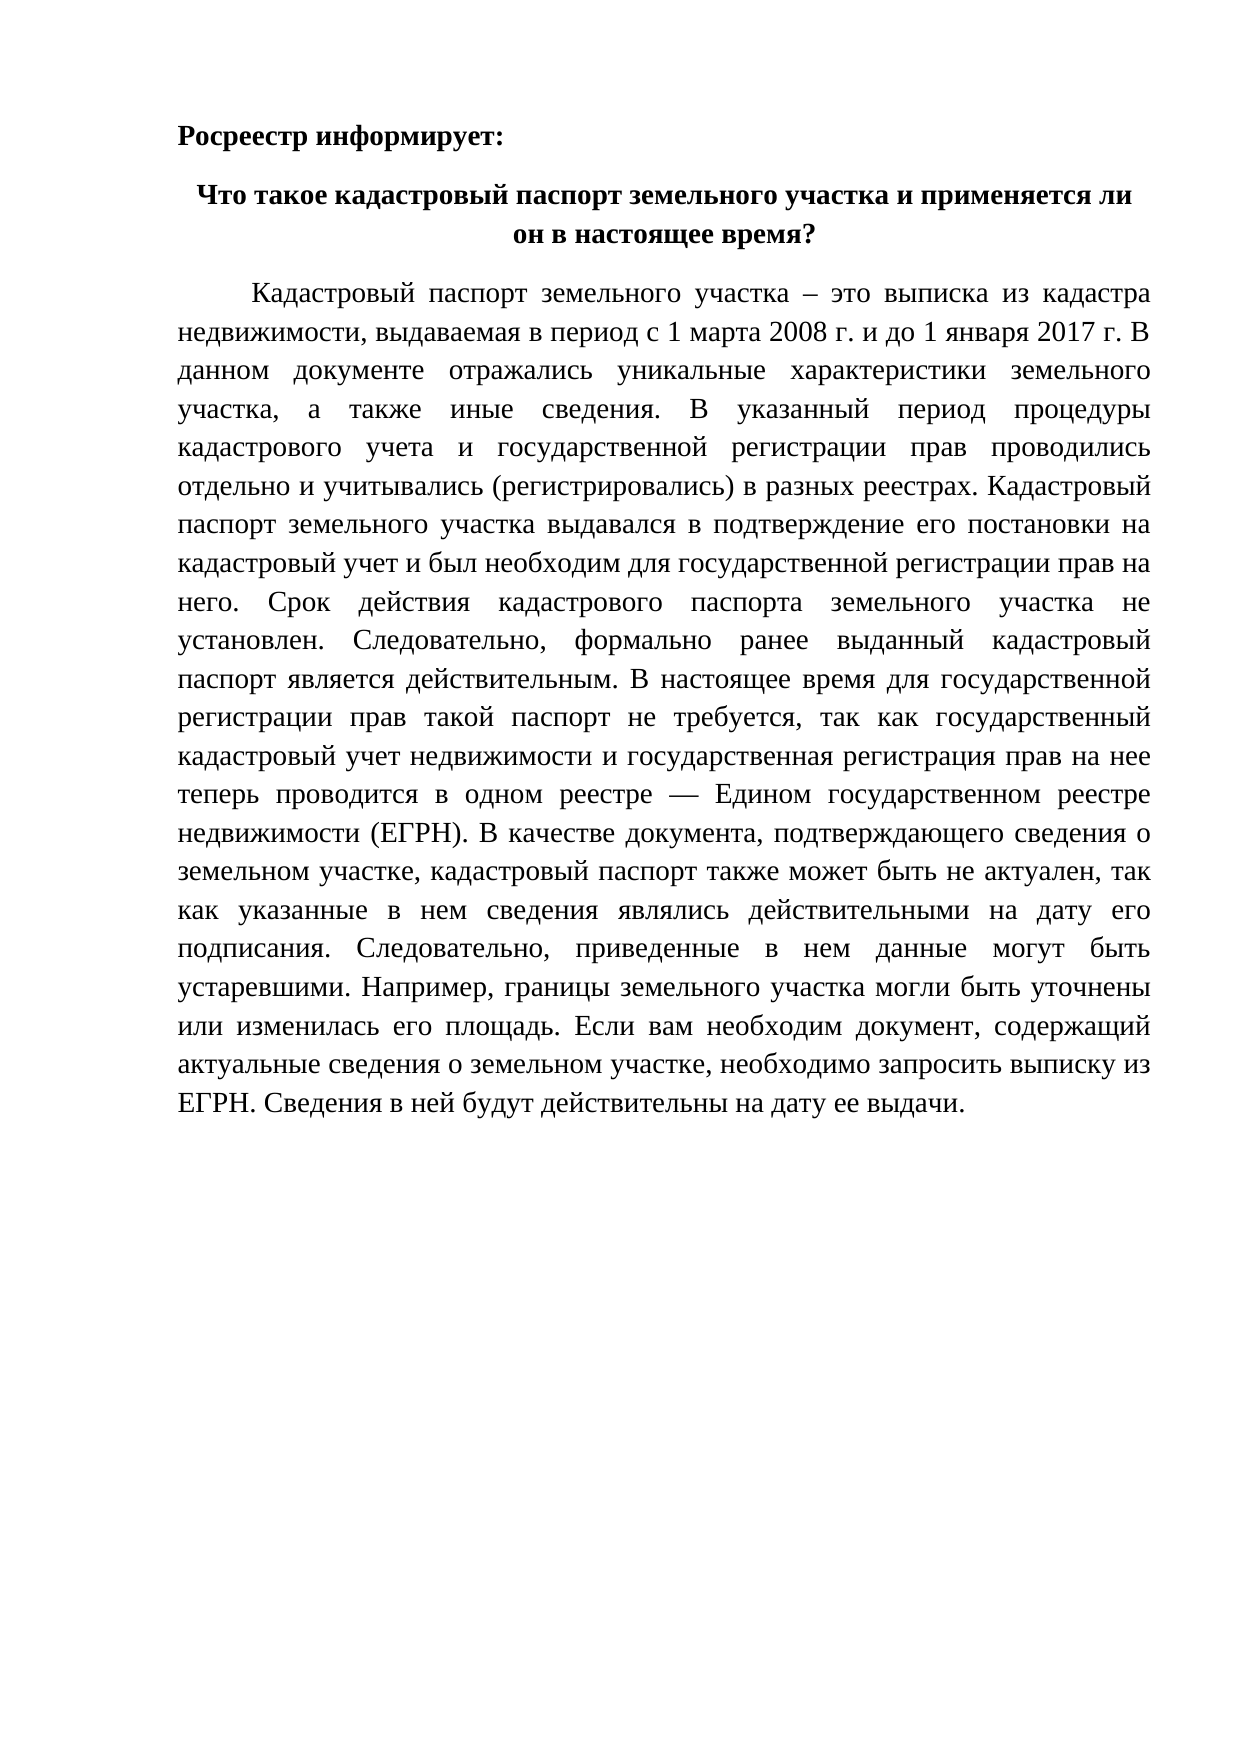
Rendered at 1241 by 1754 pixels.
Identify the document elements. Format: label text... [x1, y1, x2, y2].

text Росреестр информирует: [177, 118, 1152, 152]
text Что такое кадастровый паспорт земельного участка и применяется ли он в настоящее время? [177, 177, 1152, 249]
text Кадастровый паспорт земельного участка – это выписка из кадастра недвижимости, выдаваемая в период с 1 марта 2008 г. и до 1 января 2017 г. В данном документе отражались уникальные характеристики земельного участка, а также иные сведения. В указанный период процедуры кадастрового учета и государственной регистрации прав проводились отдельно и учитывались (регистрировались) в разных реестрах. Кадастровый паспорт земельного участка выдавался в подтверждение его постановки на кадастровый учет и был необходим для государственной регистрации прав на него. Срок действия кадастрового паспорта земельного участка не установлен. Следовательно, формально ранее выданный кадастровый паспорт является действительным. В настоящее время для государственной регистрации прав такой паспорт не требуется, так как государственный кадастровый учет недвижимости и государственная регистрация прав на нее теперь проводится в одном реестре — Едином государственном реестре недвижимости (ЕГРН). В качестве документа, подтверждающего сведения о земельном участке, кадастровый паспорт также может быть не актуален, так как указанные в нем сведения являлись действительными на дату его подписания. Следовательно, приведенные в нем данные могут быть устаревшими. Например, границы земельного участка могли быть уточнены или изменилась его площадь. Если вам необходим документ, содержащий актуальные сведения о земельном участке, необходимо запросить выписку из ЕГРН. Сведения в ней будут действительны на дату ее выдачи. [177, 275, 1152, 1118]
